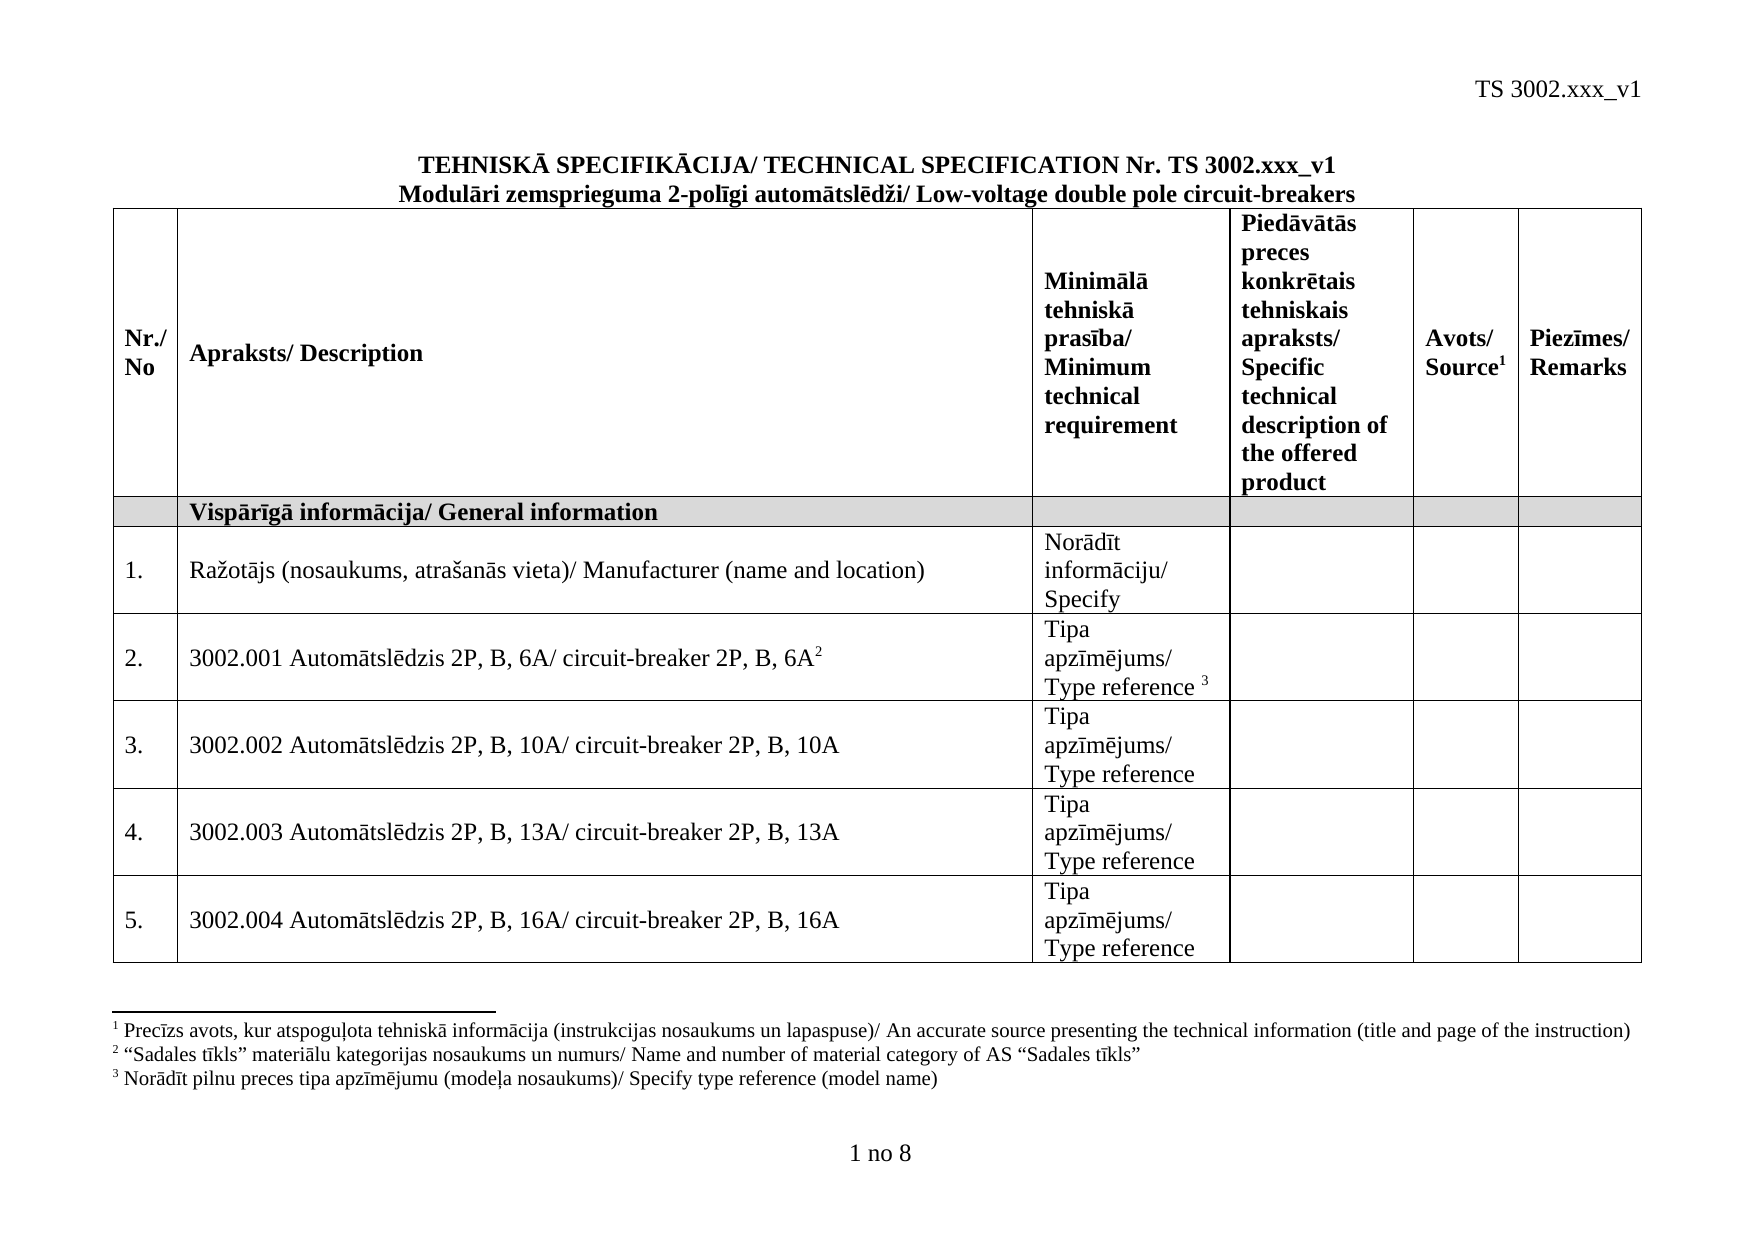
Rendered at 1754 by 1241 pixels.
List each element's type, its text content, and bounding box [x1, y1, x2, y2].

table_cell [1414, 497, 1518, 526]
table_cell Ražotājs (nosaukums, atrašanās vieta)/ Manufacturer (name and location) [178, 527, 1032, 613]
table_cell [1231, 789, 1413, 875]
table_cell [1414, 876, 1518, 962]
table_cell [114, 876, 177, 962]
table_cell Vispārīgā informācija/ General information [178, 497, 1032, 526]
table_cell [1033, 497, 1229, 526]
title TEHNISKĀ SPECIFIKĀCIJA/ TECHNICAL SPECIFICATION Nr. TS 3002.xxx_v1 [112, 150, 1641, 179]
table_cell [1414, 789, 1518, 875]
table_cell [1519, 876, 1641, 962]
table_cell 3002.002 Automātslēdzis 2P, B, 10A/ circuit-breaker 2P, B, 10A [178, 701, 1032, 788]
table_cell Norādīt informāciju/ Specify [1033, 527, 1229, 613]
table_cell [1519, 614, 1641, 700]
table_header Piezīmes/ Remarks [1519, 209, 1641, 496]
table_cell [1414, 614, 1518, 700]
table_cell [1519, 701, 1641, 788]
table_cell [1414, 527, 1518, 613]
table_cell [114, 614, 177, 700]
table_cell [1231, 701, 1413, 788]
table_cell [1231, 497, 1413, 526]
table_cell Tipa apzīmējums/ Type reference [1033, 614, 1229, 700]
table_header Avots/ Source [1414, 209, 1518, 496]
table_cell [1519, 497, 1641, 526]
table_cell [1519, 527, 1641, 613]
table_cell Tipa apzīmējums/ Type reference [1033, 701, 1229, 788]
table_cell [1231, 614, 1413, 700]
table_cell [1231, 876, 1413, 962]
table_header Apraksts/ Description [178, 209, 1032, 496]
table_cell Tipa apzīmējums/ Type reference [1033, 876, 1229, 962]
table_header Piedāvātās preces konkrētais tehniskais apraksts/ Specific technical description of the offered product [1231, 209, 1413, 496]
table_cell Tipa apzīmējums/ Type reference [1033, 789, 1229, 875]
table_cell [114, 497, 177, 526]
table_cell [1231, 527, 1413, 613]
table_cell 3002.001 Automātslēdzis 2P, B, 6A/ circuit-breaker 2P, B, 6A [178, 614, 1032, 700]
table_cell [114, 789, 177, 875]
table_cell [1519, 789, 1641, 875]
table_header Nr./ No [114, 209, 177, 496]
table_cell 3002.003 Automātslēdzis 2P, B, 13A/ circuit-breaker 2P, B, 13A [178, 789, 1032, 875]
table_cell 3002.004 Automātslēdzis 2P, B, 16A/ circuit-breaker 2P, B, 16A [178, 876, 1032, 962]
table_cell [114, 701, 177, 788]
table_cell [1414, 701, 1518, 788]
table_cell [114, 527, 177, 613]
table_header Minimālā tehniskā prasība/ Minimum technical requirement [1033, 209, 1229, 496]
title Modulāri zemsprieguma 2-polīgi automātslēdži/ Low-voltage double pole circuit-breakers [112, 179, 1641, 207]
